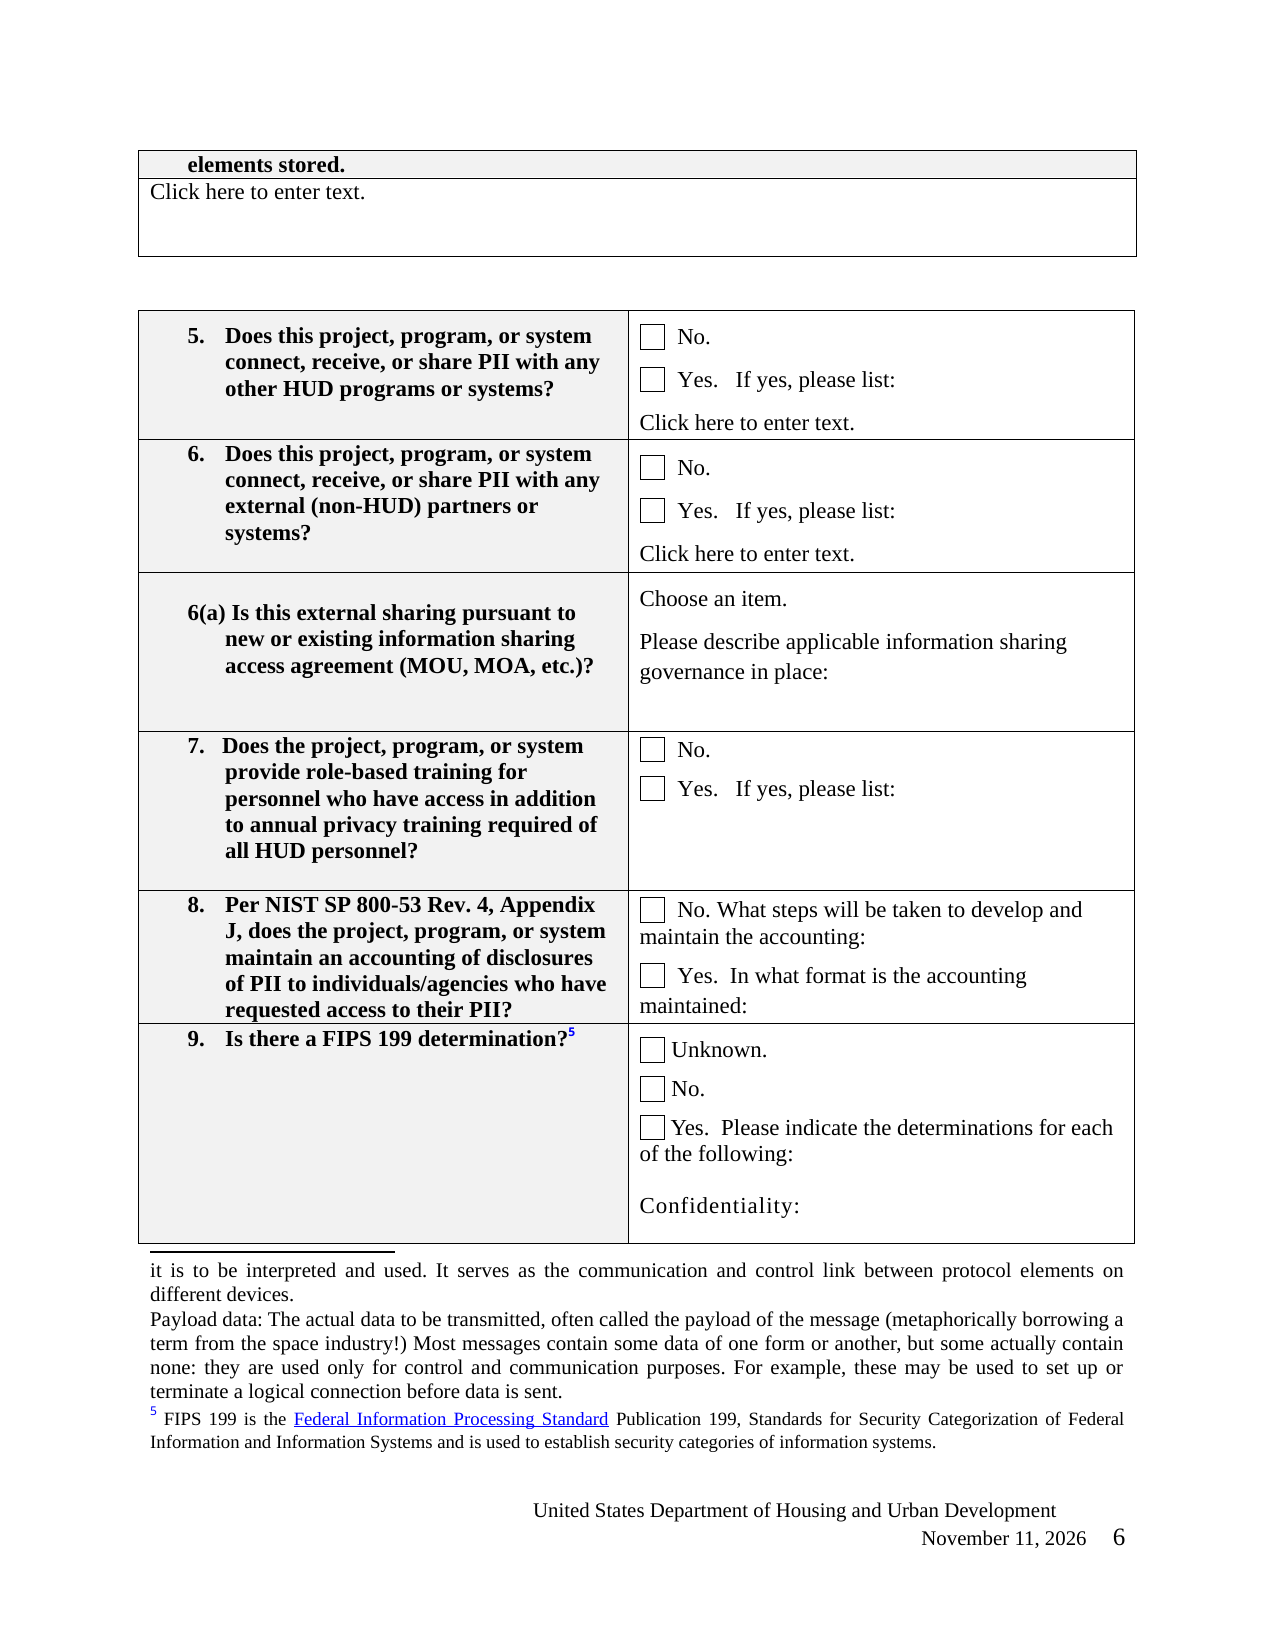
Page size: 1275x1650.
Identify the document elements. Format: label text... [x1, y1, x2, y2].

table_cell No. Yes. If yes, please list: [629, 440, 1134, 572]
table_header Does this project, program, or system connect, receive, or share PII with any other HUD programs or systems? [139, 311, 628, 439]
table_cell Per NIST SP 800-53 Rev. 4, Appendix J, does the project, program, or system maintain an accounting of disclosures of PII to individuals/agencies who have requested access to their PII? [139, 891, 628, 1023]
table_cell No. What steps will be taken to develop and maintain the accounting: Yes. In what format is the accounting maintained: [629, 891, 1134, 1023]
table_cell [139, 179, 1136, 256]
table_cell 7. Does the project, program, or system provide role-based training for personnel who have access in addition to annual privacy training required of all HUD personnel? [139, 732, 628, 890]
table_cell Please describe applicable information sharing governance in place: [629, 573, 1134, 731]
table_cell No. Yes. If yes, please list: [629, 732, 1134, 890]
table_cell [139, 1024, 628, 1243]
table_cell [629, 1024, 1134, 1243]
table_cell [139, 151, 1136, 177]
table_cell 6(a) Is this external sharing pursuant to new or existing information sharing access agreement (MOU, MOA, etc.)? [139, 573, 628, 731]
table_header No. Yes. If yes, please list: [629, 311, 1134, 439]
table_cell Does this project, program, or system connect, receive, or share PII with any external (non-HUD) partners or systems? [139, 440, 628, 572]
